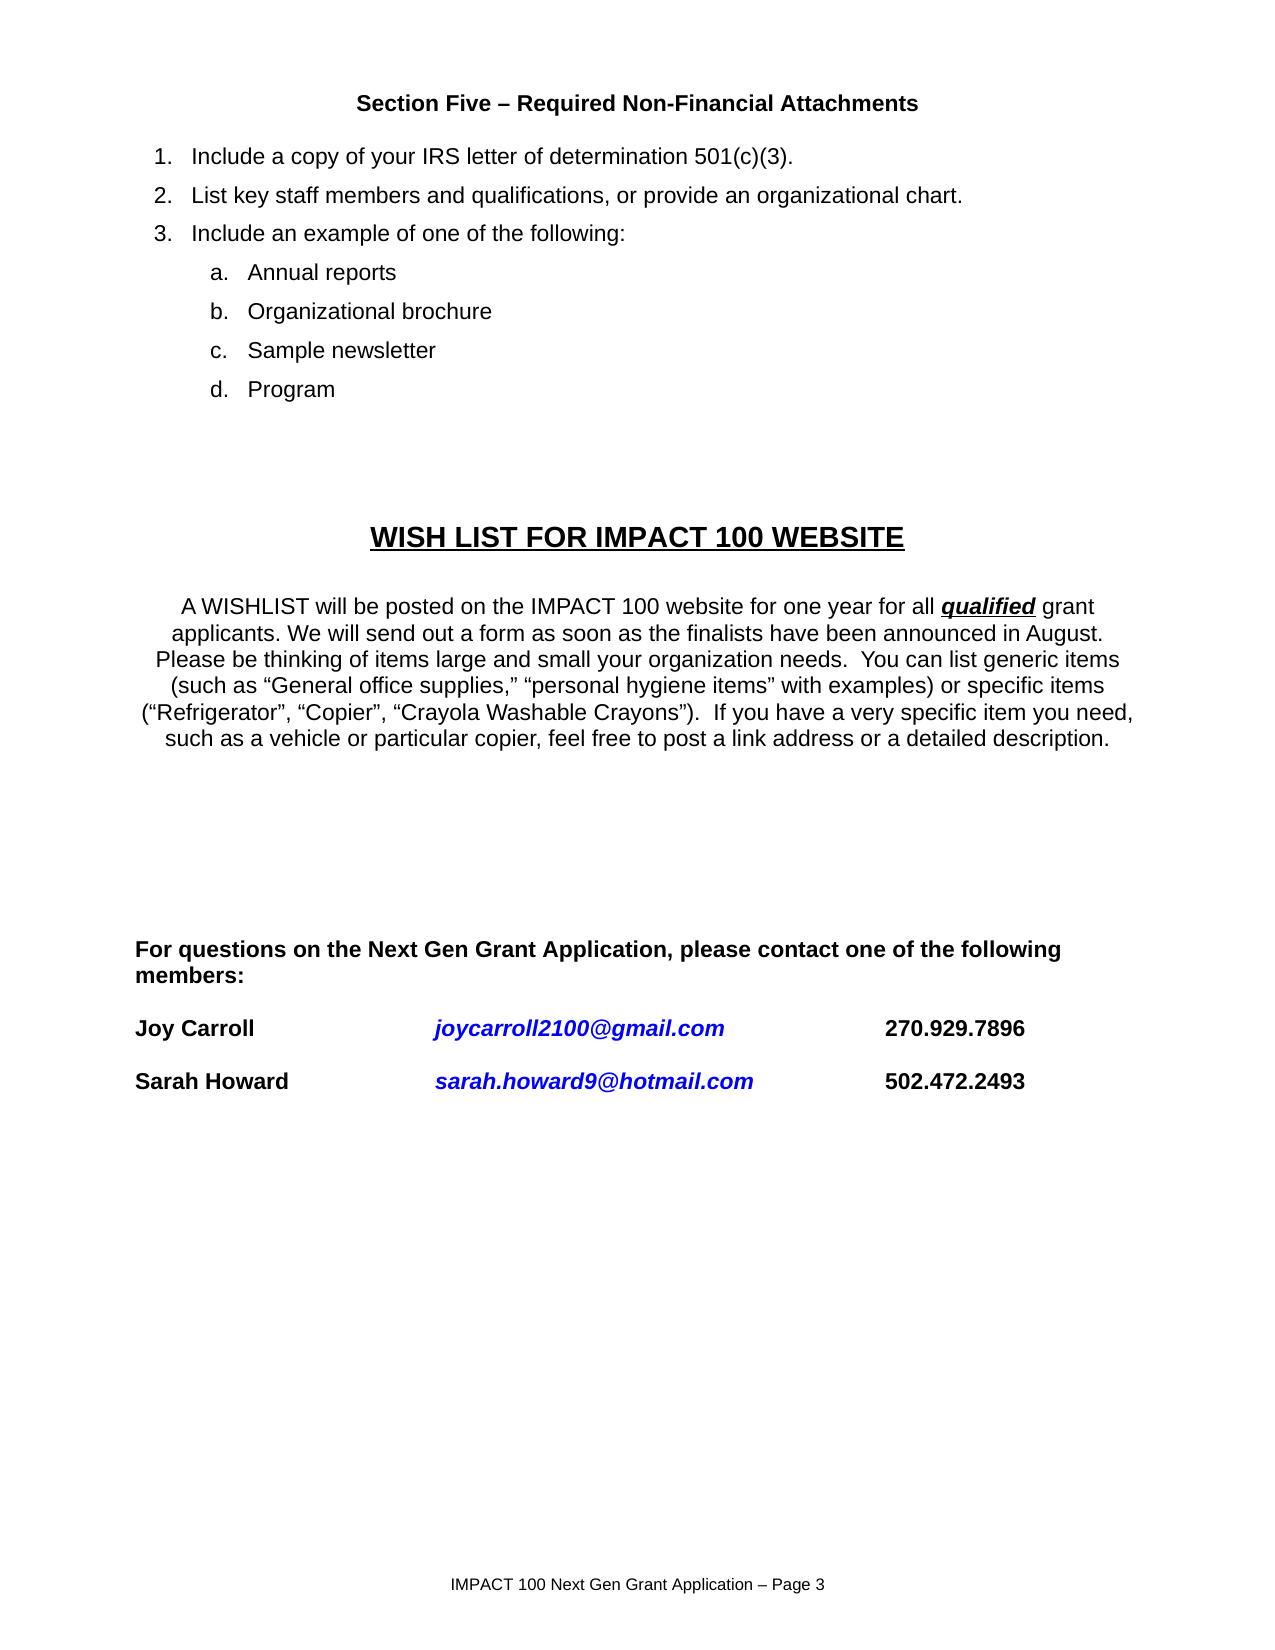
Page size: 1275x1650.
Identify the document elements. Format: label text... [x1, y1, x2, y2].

list List key staff members and qualifications, or provide an organizational chart. [154, 182, 1140, 208]
list Sample newsletter [210, 337, 1140, 363]
text Wish List for IMPACT 100 Website [135, 520, 1140, 554]
list Include a copy of your IRS letter of determination 501(c)(3). [154, 143, 1140, 169]
list Annual reports [210, 259, 1140, 286]
text A WISHLIST will be posted on the IMPACT 100 website for one year for all qualified grant applicants. We will send out a form as soon as the finalists have been announced in August. Please be thinking of items large and small your organization needs. You can list generic items (such as “General office supplies,” “personal hygiene items” with examples) or specific items (“Refrigerator”, “Copier”, “Crayola Washable Crayons”). If you have a very specific item you need, such as a vehicle or particular copier, feel free to post a link address or a detailed description. [135, 593, 1140, 751]
list Program [210, 376, 1140, 402]
text Joy Carroll joycarroll2100@gmail.com 270.929.7896 [135, 1015, 1151, 1041]
list Include an example of one of the following: [154, 220, 1140, 247]
text Sarah Howard sarah.howard9@hotmail.com 502.472.2493 [135, 1068, 1151, 1094]
text For questions on the Next Gen Grant Application, please contact one of the following members: [135, 936, 1151, 989]
text Section Five – Required Non-Financial Attachments [135, 90, 1140, 116]
list Organizational brochure [210, 298, 1140, 324]
